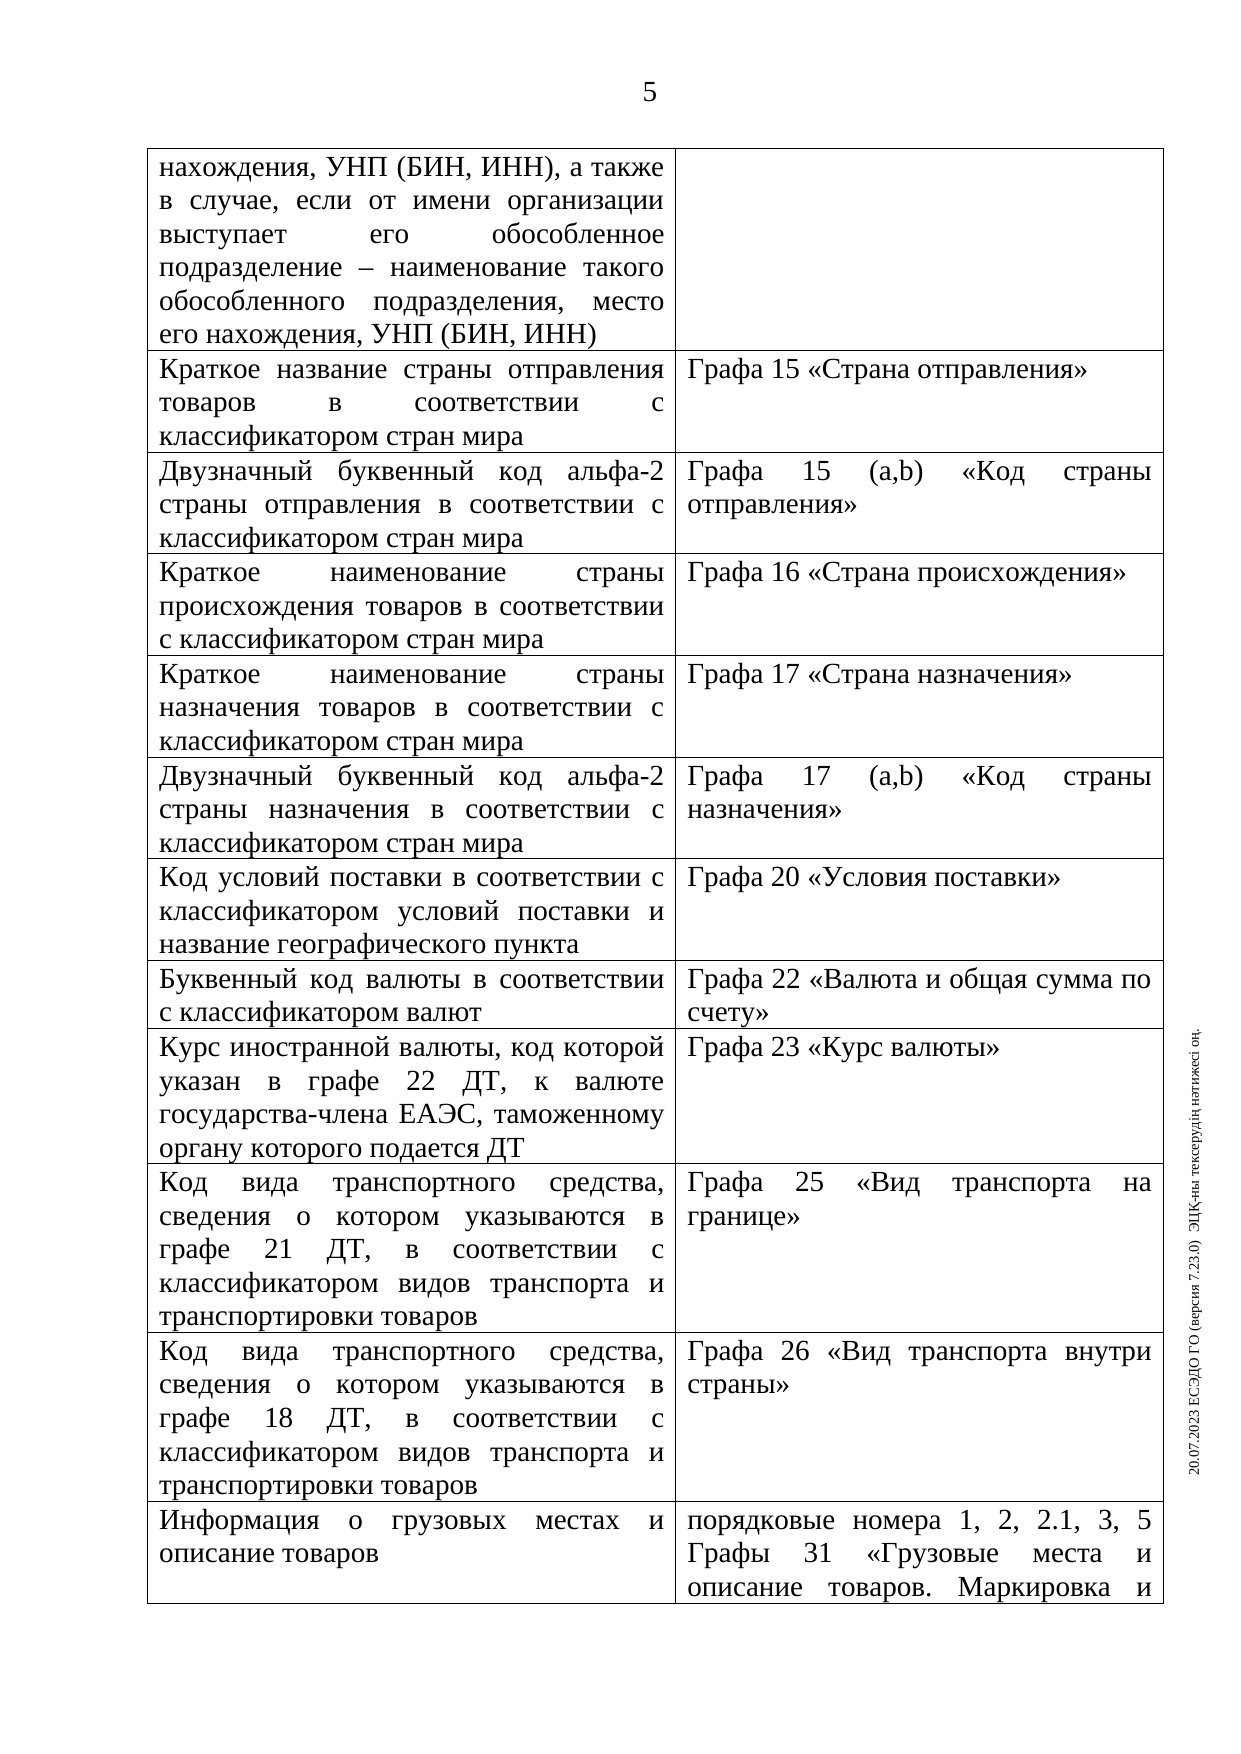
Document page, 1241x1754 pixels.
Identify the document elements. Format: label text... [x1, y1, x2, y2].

table_cell Графа 26 «Вид транспорта внутри страны» [676, 1333, 1163, 1501]
table_cell Буквенный код валюты в соответствии с классификатором валют [148, 961, 675, 1028]
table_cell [148, 149, 675, 350]
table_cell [676, 149, 1163, 350]
table_cell Графа 20 «Условия поставки» [676, 859, 1163, 960]
table_cell Двузначный буквенный код альфа-2 страны отправления в соответствии с классификатором стран мира [148, 453, 675, 553]
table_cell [676, 1502, 1163, 1603]
table_cell Краткое название страны отправления товаров в соответствии с классификатором стран мира [148, 351, 675, 452]
table_cell Графа 25 «Вид транспорта на границе» [676, 1164, 1163, 1332]
table_cell Код условий поставки в соответствии с классификатором условий поставки и название географического пункта [148, 859, 675, 960]
table_cell Графа 15 «Страна отправления» [676, 351, 1163, 452]
table_cell Краткое наименование страны происхождения товаров в соответствии с классификатором стран мира [148, 554, 675, 655]
table_cell Графа 17 «Страна назначения» [676, 656, 1163, 757]
table_cell Графа 16 «Страна происхождения» [676, 554, 1163, 655]
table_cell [148, 1502, 675, 1603]
table_cell Графа 15 (a,b) «Код страны отправления» [676, 453, 1163, 553]
table_cell Двузначный буквенный код альфа-2 страны назначения в соответствии с классификатором стран мира [148, 758, 675, 858]
table_cell Код вида транспортного средства, сведения о котором указываются в графе 21 ДТ, в соответствии с классификатором видов транспорта и транспортировки товаров [148, 1164, 675, 1332]
table_cell Курс иностранной валюты, код которой указан в графе 22 ДТ, к валюте государства-члена ЕАЭС, таможенному органу которого подается ДТ [148, 1029, 675, 1163]
table_cell Код вида транспортного средства, сведения о котором указываются в графе 18 ДТ, в соответствии с классификатором видов транспорта и транспортировки товаров [148, 1333, 675, 1501]
table_cell Краткое наименование страны назначения товаров в соответствии с классификатором стран мира [148, 656, 675, 757]
table_cell Графа 17 (a,b) «Код страны назначения» [676, 758, 1163, 858]
table_cell Графа 22 «Валюта и общая сумма по счету» [676, 961, 1163, 1028]
table_cell Графа 23 «Курс валюты» [676, 1029, 1163, 1163]
